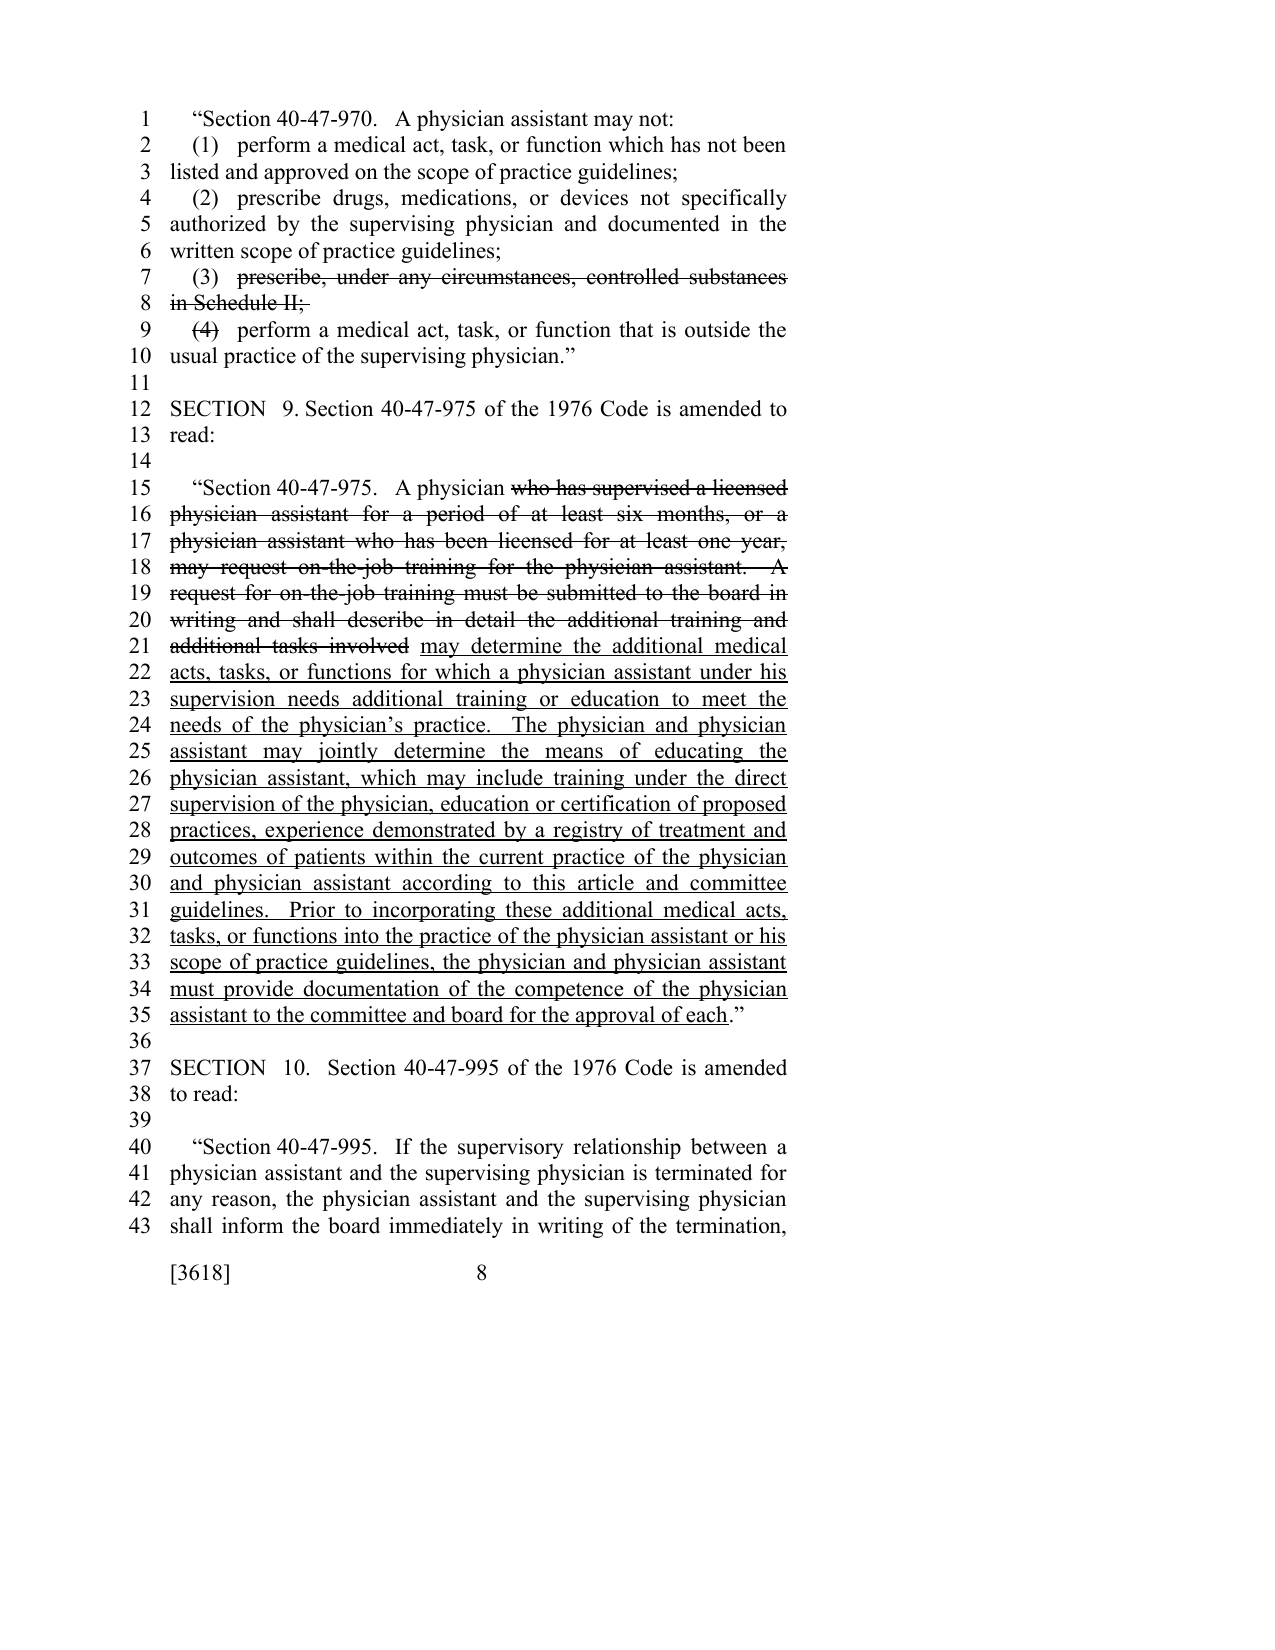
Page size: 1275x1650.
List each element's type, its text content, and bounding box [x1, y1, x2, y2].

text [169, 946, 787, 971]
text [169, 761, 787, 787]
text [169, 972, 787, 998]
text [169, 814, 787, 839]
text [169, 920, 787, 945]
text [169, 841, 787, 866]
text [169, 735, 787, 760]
text SECTION 10. Section 40-47-995 of the 1976 Code is amended to read: [169, 1054, 787, 1106]
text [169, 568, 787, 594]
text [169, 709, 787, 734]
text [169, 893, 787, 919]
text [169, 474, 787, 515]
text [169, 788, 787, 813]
text SECTION 9. Section 40-47-975 of the 1976 Code is amended to read: [169, 395, 787, 448]
text (1) perform a medical act, task, or function which has not been listed and approved on the scope of practice guidelines; [169, 131, 787, 184]
text “Section 40-47-970. A physician assistant may not: [169, 105, 787, 131]
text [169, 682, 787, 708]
text (2) prescribe drugs, medications, or devices not specifically authorized by the supervising physician and documented in the written scope of practice guidelines; [169, 184, 787, 263]
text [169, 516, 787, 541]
text (4) perform a medical act, task, or function that is outside the usual practice of the supervising physician.” [169, 316, 787, 368]
text (3) prescribe, under any circumstances, controlled substances in Schedule II; [169, 263, 787, 316]
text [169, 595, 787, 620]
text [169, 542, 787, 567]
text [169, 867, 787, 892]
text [169, 1133, 787, 1238]
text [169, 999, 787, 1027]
